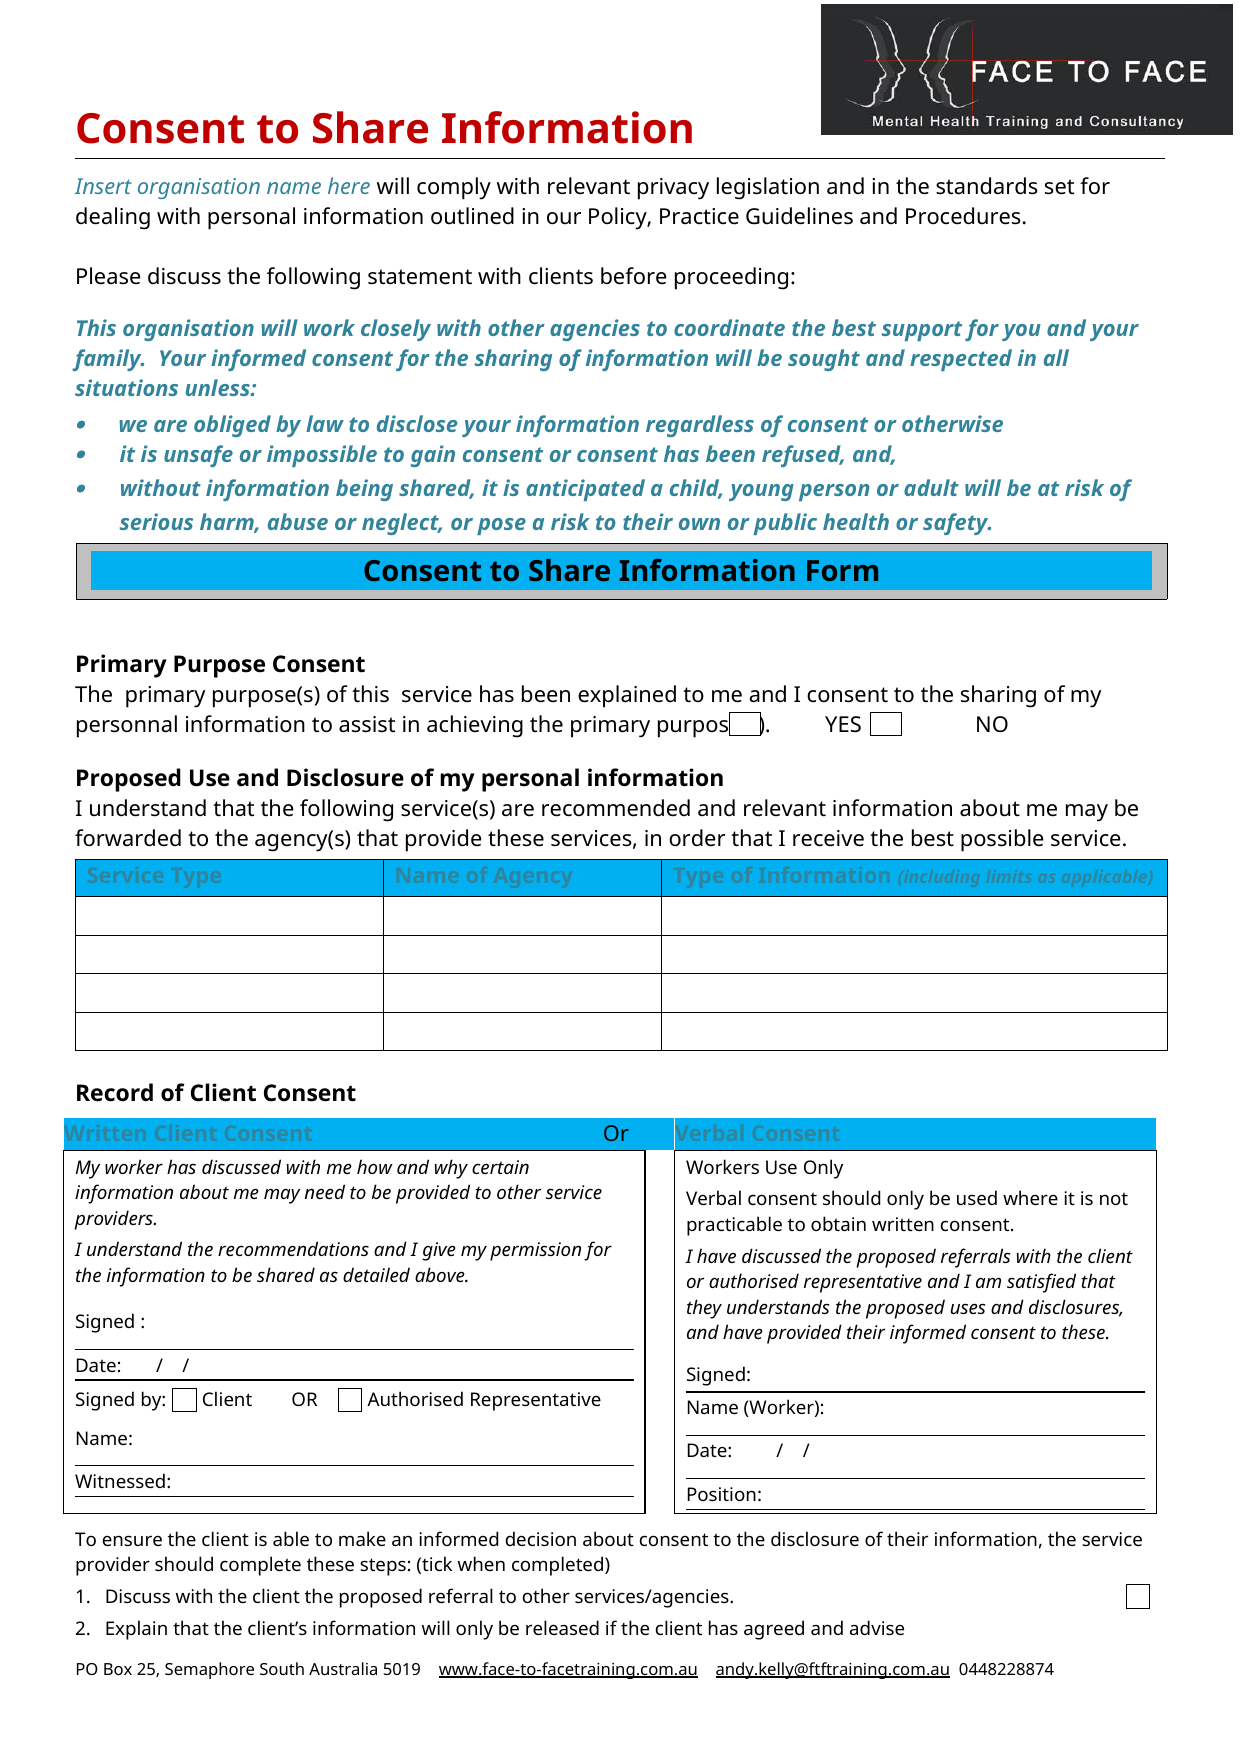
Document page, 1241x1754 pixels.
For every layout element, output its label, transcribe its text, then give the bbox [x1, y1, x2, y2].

text This organisation will work closely with other agencies to coordinate the best support for you and your family. Your informed consent for the sharing of information will be sought and respected in all situations unless: [75, 313, 1165, 402]
list without information being shared, it is anticipated a child, young person or adult will be at risk of serious harm, abuse or neglect, or pose a risk to their own or public health or safety. [75, 473, 1165, 537]
table_cell [384, 974, 661, 1012]
text 1. Discuss with the client the proposed referral to other services/agencies. [75, 1583, 1165, 1609]
table_cell [662, 897, 1167, 934]
table_header Written Client Consent Or [64, 1118, 645, 1150]
table_cell [646, 1150, 674, 1513]
text Insert organisation name here will comply with relevant privacy legislation and in the standards set for dealing with personal information outlined in our Policy, Practice Guidelines and Procedures. [75, 171, 1165, 231]
table_cell My worker has discussed with me how and why certain information about me may need to be provided to other service providers. I understand the recommendations and I give my permission for the information to be shared as detailed above. Signed : Date: / / Signed by: Client OR Authorised Representative Name: Witnessed: [64, 1151, 644, 1513]
table_cell [384, 936, 661, 973]
text I understand that the following service(s) are recommended and relevant information about me may be forwarded to the agency(s) that provide these services, in order that I receive the best possible service. [75, 793, 1165, 852]
picture [821, 4, 1233, 135]
subtitle Proposed Use and Disclosure of my personal information [75, 762, 1165, 793]
table_header Name of Agency [384, 860, 661, 896]
table_cell [662, 936, 1167, 973]
table_cell [662, 1013, 1167, 1050]
table_cell Workers Use Only Verbal consent should only be used where it is not practicable to obtain written consent. I have discussed the proposed referrals with the client or authorised representative and I am satisfied that they understands the proposed uses and disclosures, and have provided their informed consent to these. Signed: Name (Worker): Date: / / Position: [675, 1151, 1156, 1513]
list we are obliged by law to disclose your information regardless of consent or otherwise [75, 409, 1165, 438]
subtitle The primary purpose(s) of this service has been explained to me and I consent to the sharing of my personnal information to assist in achieving the primary purpose(s). YES NO [75, 679, 1165, 739]
table_cell [76, 897, 383, 934]
subtitle Primary Purpose Consent [75, 648, 1165, 679]
table_header Type of Information (including limits as applicable) [662, 860, 1167, 896]
text 2. Explain that the client’s information will only be released if the client has agreed and advise [75, 1615, 1165, 1641]
table_cell [76, 1013, 383, 1050]
table_header [645, 1118, 674, 1150]
table_cell [384, 897, 661, 934]
table_header Verbal Consent [675, 1118, 1156, 1150]
text To ensure the client is able to make an informed decision about consent to the disclosure of their information, the service provider should complete these steps: (tick when completed) [75, 1526, 1165, 1577]
table_cell [76, 936, 383, 973]
table_header Service Type [76, 860, 383, 896]
table_cell [76, 974, 383, 1012]
subtitle Record of Client Consent [75, 1072, 1165, 1108]
text Please discuss the following statement with clients before proceeding: [75, 261, 1165, 290]
list it is unsafe or impossible to gain consent or consent has been refused, and, [75, 438, 1165, 468]
table_cell [384, 1013, 661, 1050]
table_cell [662, 974, 1167, 1012]
